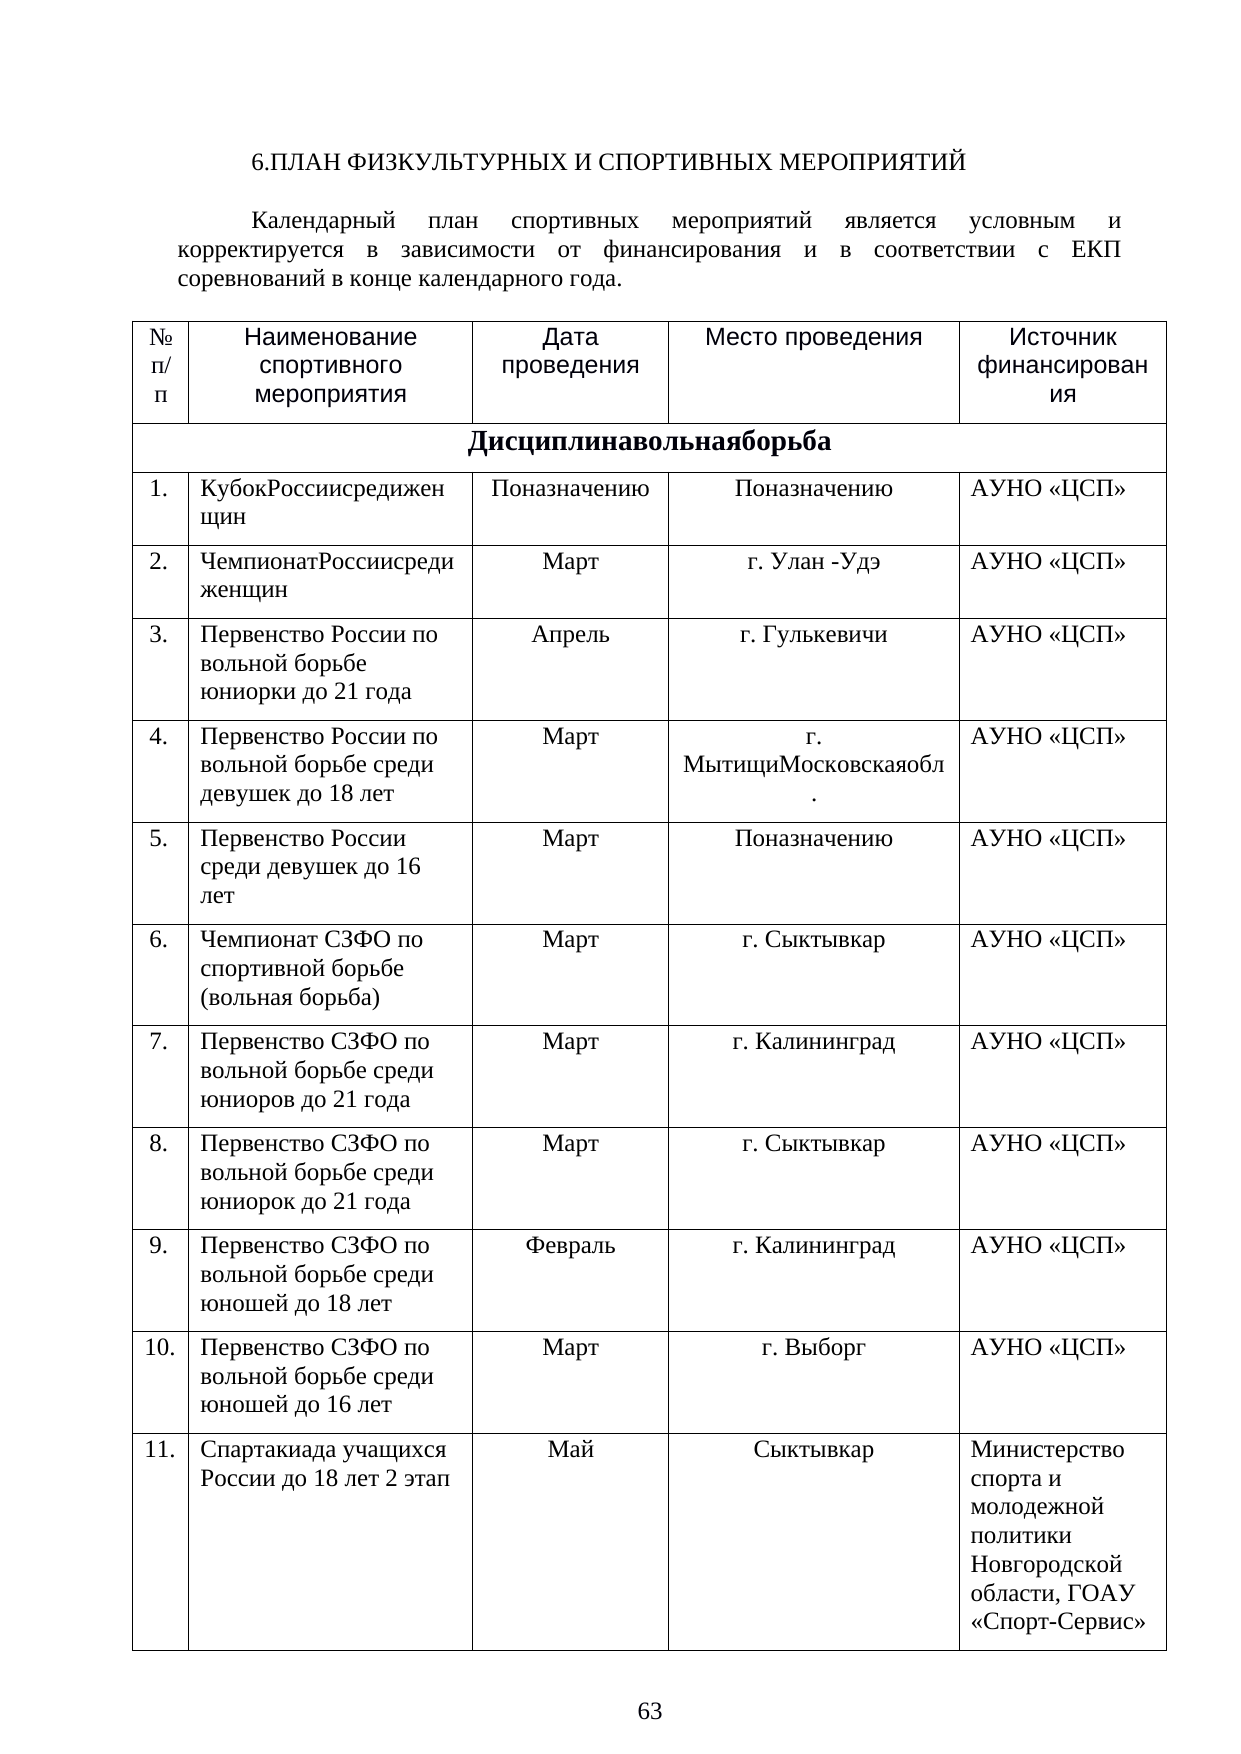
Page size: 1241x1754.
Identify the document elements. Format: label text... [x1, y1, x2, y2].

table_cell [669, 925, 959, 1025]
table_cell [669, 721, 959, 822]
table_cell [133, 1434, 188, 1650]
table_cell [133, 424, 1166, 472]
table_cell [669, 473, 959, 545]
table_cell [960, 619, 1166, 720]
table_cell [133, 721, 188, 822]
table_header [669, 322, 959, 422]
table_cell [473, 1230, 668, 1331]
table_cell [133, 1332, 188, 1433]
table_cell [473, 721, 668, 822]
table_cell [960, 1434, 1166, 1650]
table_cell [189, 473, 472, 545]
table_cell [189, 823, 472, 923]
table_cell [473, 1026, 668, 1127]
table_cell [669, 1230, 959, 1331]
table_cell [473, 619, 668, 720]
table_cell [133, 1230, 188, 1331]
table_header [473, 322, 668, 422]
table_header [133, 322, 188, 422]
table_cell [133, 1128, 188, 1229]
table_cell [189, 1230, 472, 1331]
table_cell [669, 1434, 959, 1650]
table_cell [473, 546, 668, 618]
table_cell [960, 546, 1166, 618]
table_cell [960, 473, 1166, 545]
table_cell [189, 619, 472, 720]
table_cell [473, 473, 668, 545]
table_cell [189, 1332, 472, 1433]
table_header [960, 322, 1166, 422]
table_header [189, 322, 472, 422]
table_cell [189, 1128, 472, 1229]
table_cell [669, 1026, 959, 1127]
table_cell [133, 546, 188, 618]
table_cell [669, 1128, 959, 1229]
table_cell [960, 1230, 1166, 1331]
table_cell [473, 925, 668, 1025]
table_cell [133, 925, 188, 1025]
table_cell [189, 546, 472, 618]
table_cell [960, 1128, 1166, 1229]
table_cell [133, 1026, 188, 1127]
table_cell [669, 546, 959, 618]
list ПЛАН ФИЗКУЛЬТУРНЫХ И СПОРТИВНЫХ МЕРОПРИЯТИЙ [177, 147, 1122, 176]
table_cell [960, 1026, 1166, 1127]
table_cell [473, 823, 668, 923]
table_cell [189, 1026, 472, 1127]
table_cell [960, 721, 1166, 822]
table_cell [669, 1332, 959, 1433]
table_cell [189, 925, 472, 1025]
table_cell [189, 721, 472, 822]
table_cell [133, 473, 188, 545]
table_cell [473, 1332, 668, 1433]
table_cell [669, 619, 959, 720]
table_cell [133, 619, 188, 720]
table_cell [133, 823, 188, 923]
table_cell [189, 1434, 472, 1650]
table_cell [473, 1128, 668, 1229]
text Календарный план спортивных мероприятий является условным и корректируется в зависимости от финансирования и в соответствии с ЕКП соревнований в конце календарного года. [177, 205, 1122, 291]
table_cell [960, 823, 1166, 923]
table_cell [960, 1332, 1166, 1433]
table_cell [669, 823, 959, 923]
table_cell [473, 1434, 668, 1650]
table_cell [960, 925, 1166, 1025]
